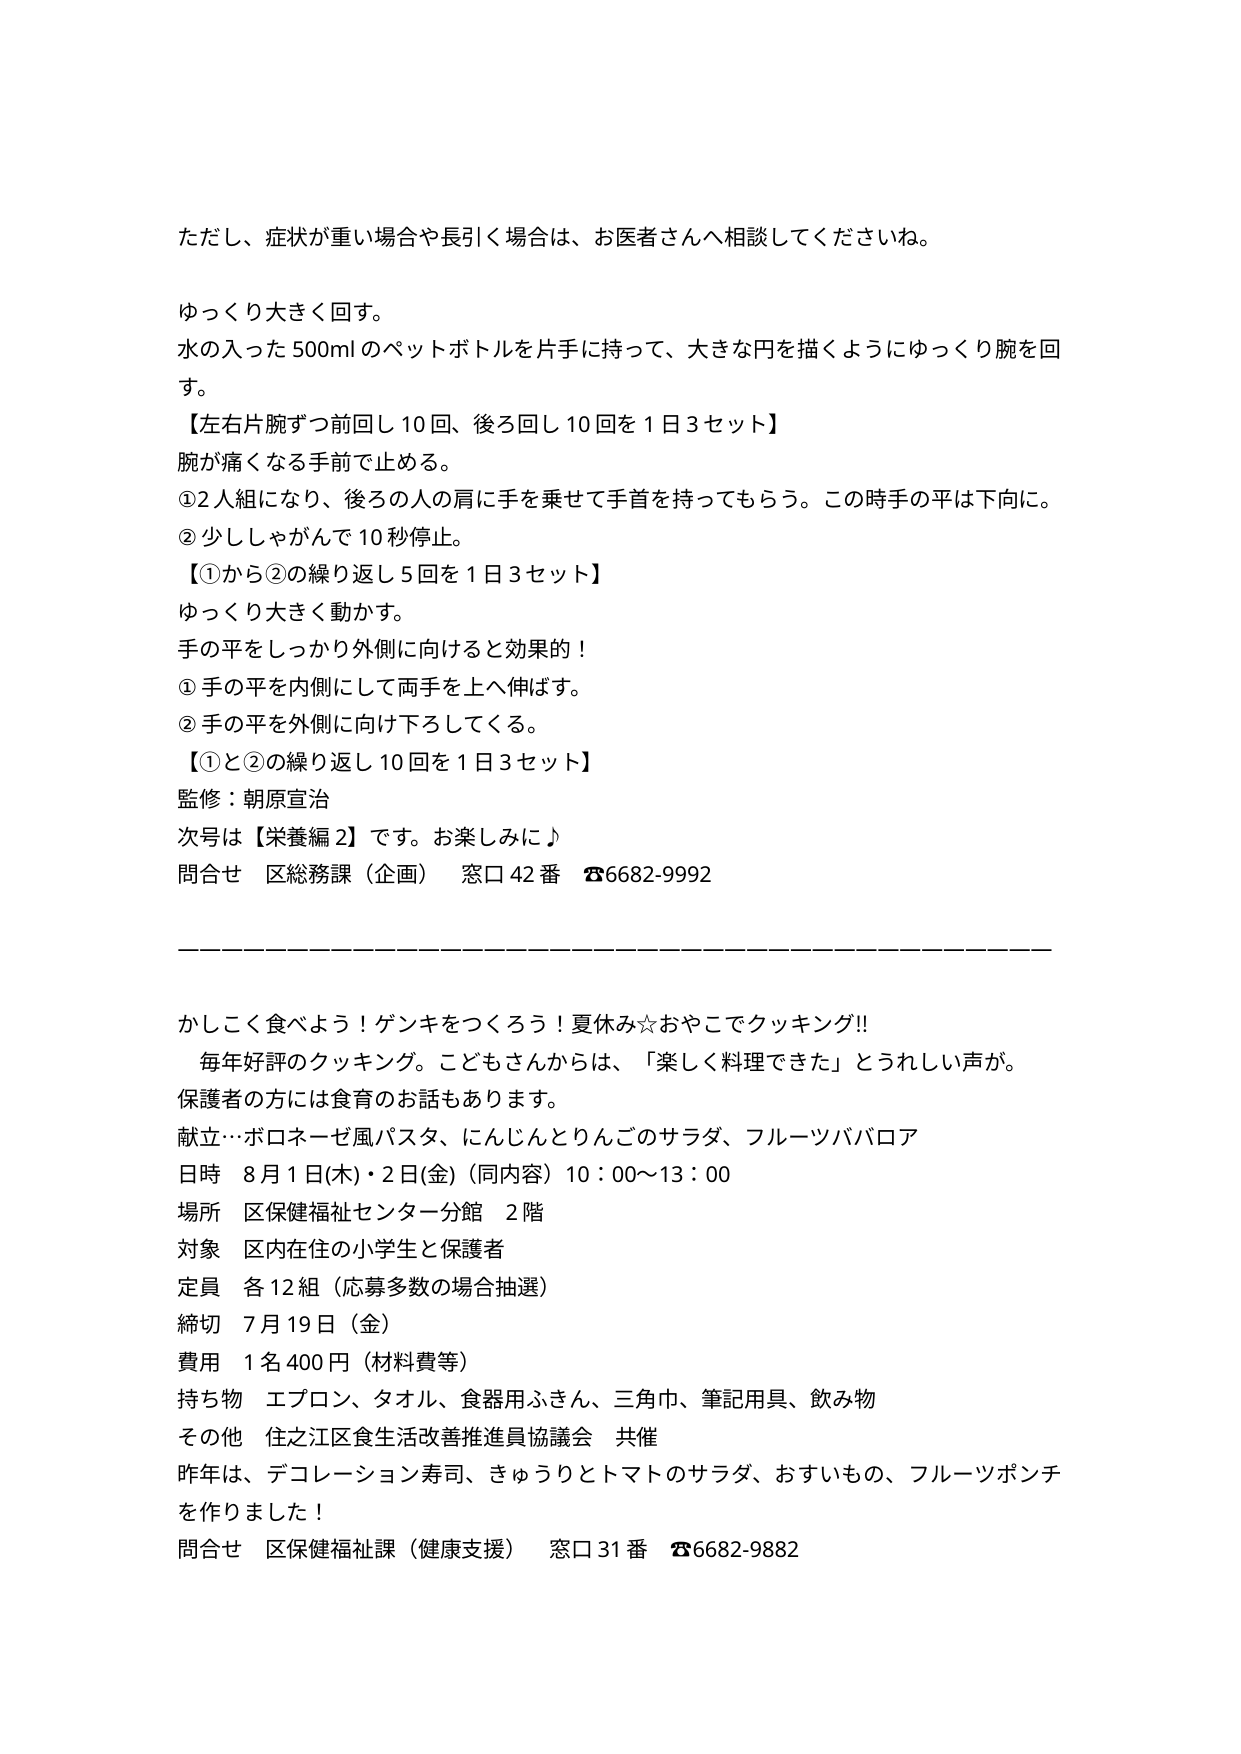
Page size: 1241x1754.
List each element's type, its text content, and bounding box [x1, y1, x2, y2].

text ①手の平を内側にして両手を上へ伸ばす。 [177, 667, 1063, 704]
text 【①と②の繰り返し10回を1日3セット】 [177, 742, 1063, 779]
text 腕が痛くなる手前で止める。 [177, 442, 1063, 479]
text 手の平をしっかり外側に向けると効果的！ [177, 629, 1063, 667]
text 水の入った500mlのペットボトルを片手に持って、大きな円を描くようにゆっくり腕を回す。 [177, 329, 1063, 404]
text 日時 8月1日(木)・2日(金)（同内容）10：00～13：00 [177, 1154, 1063, 1192]
text 持ち物 エプロン、タオル、食器用ふきん、三角巾、筆記用具、飲み物 [177, 1379, 1063, 1417]
text 問合せ 区保健福祉課（健康支援） 窓口31番 ☎6682-9882 [177, 1529, 1063, 1567]
text ②少ししゃがんで10秒停止。 [177, 517, 1063, 554]
text かしこく食べよう！ゲンキをつくろう！夏休み☆おやこでクッキング‼ [177, 1004, 1063, 1042]
text ゆっくり大きく動かす。 [177, 592, 1063, 629]
text ②手の平を外側に向け下ろしてくる。 [177, 704, 1063, 742]
text 対象 区内在住の小学生と保護者 [177, 1229, 1063, 1267]
text 次号は【栄養編2】です。お楽しみに♪ [177, 817, 1063, 854]
text ①2人組になり、後ろの人の肩に手を乗せて手首を持ってもらう。この時手の平は下向に。 [177, 479, 1063, 517]
text 費用 1名400円（材料費等） [177, 1342, 1063, 1379]
text 保護者の方には食育のお話もあります。 [177, 1079, 1063, 1117]
text 締切 7月19日（金） [177, 1304, 1063, 1342]
text 問合せ 区総務課（企画） 窓口42番 ☎6682-9992 [177, 854, 1063, 892]
text ゆっくり大きく回す。 [177, 292, 1063, 329]
text 昨年は、デコレーション寿司、きゅうりとトマトのサラダ、おすいもの、フルーツポンチを作りました！ [177, 1454, 1063, 1529]
text ただし、症状が重い場合や長引く場合は、お医者さんへ相談してくださいね。 [177, 217, 1063, 254]
text 毎年好評のクッキング。こどもさんからは、「楽しく料理できた」とうれしい声が。 [177, 1042, 1063, 1079]
text 【左右片腕ずつ前回し10回、後ろ回し10回を1日3セット】 [177, 404, 1063, 442]
text その他 住之江区食生活改善推進員協議会 共催 [177, 1417, 1063, 1454]
text 【①から②の繰り返し5回を1日3セット】 [177, 554, 1063, 592]
text 場所 区保健福祉センター分館 2階 [177, 1192, 1063, 1229]
text 献立…ボロネーゼ風パスタ、にんじんとりんごのサラダ、フルーツババロア [177, 1117, 1063, 1154]
text 監修：朝原宣治 [177, 779, 1063, 817]
text 定員 各12組（応募多数の場合抽選） [177, 1267, 1063, 1304]
text ―――――――――――――――――――――――――――――――――――――――― [177, 929, 1063, 967]
